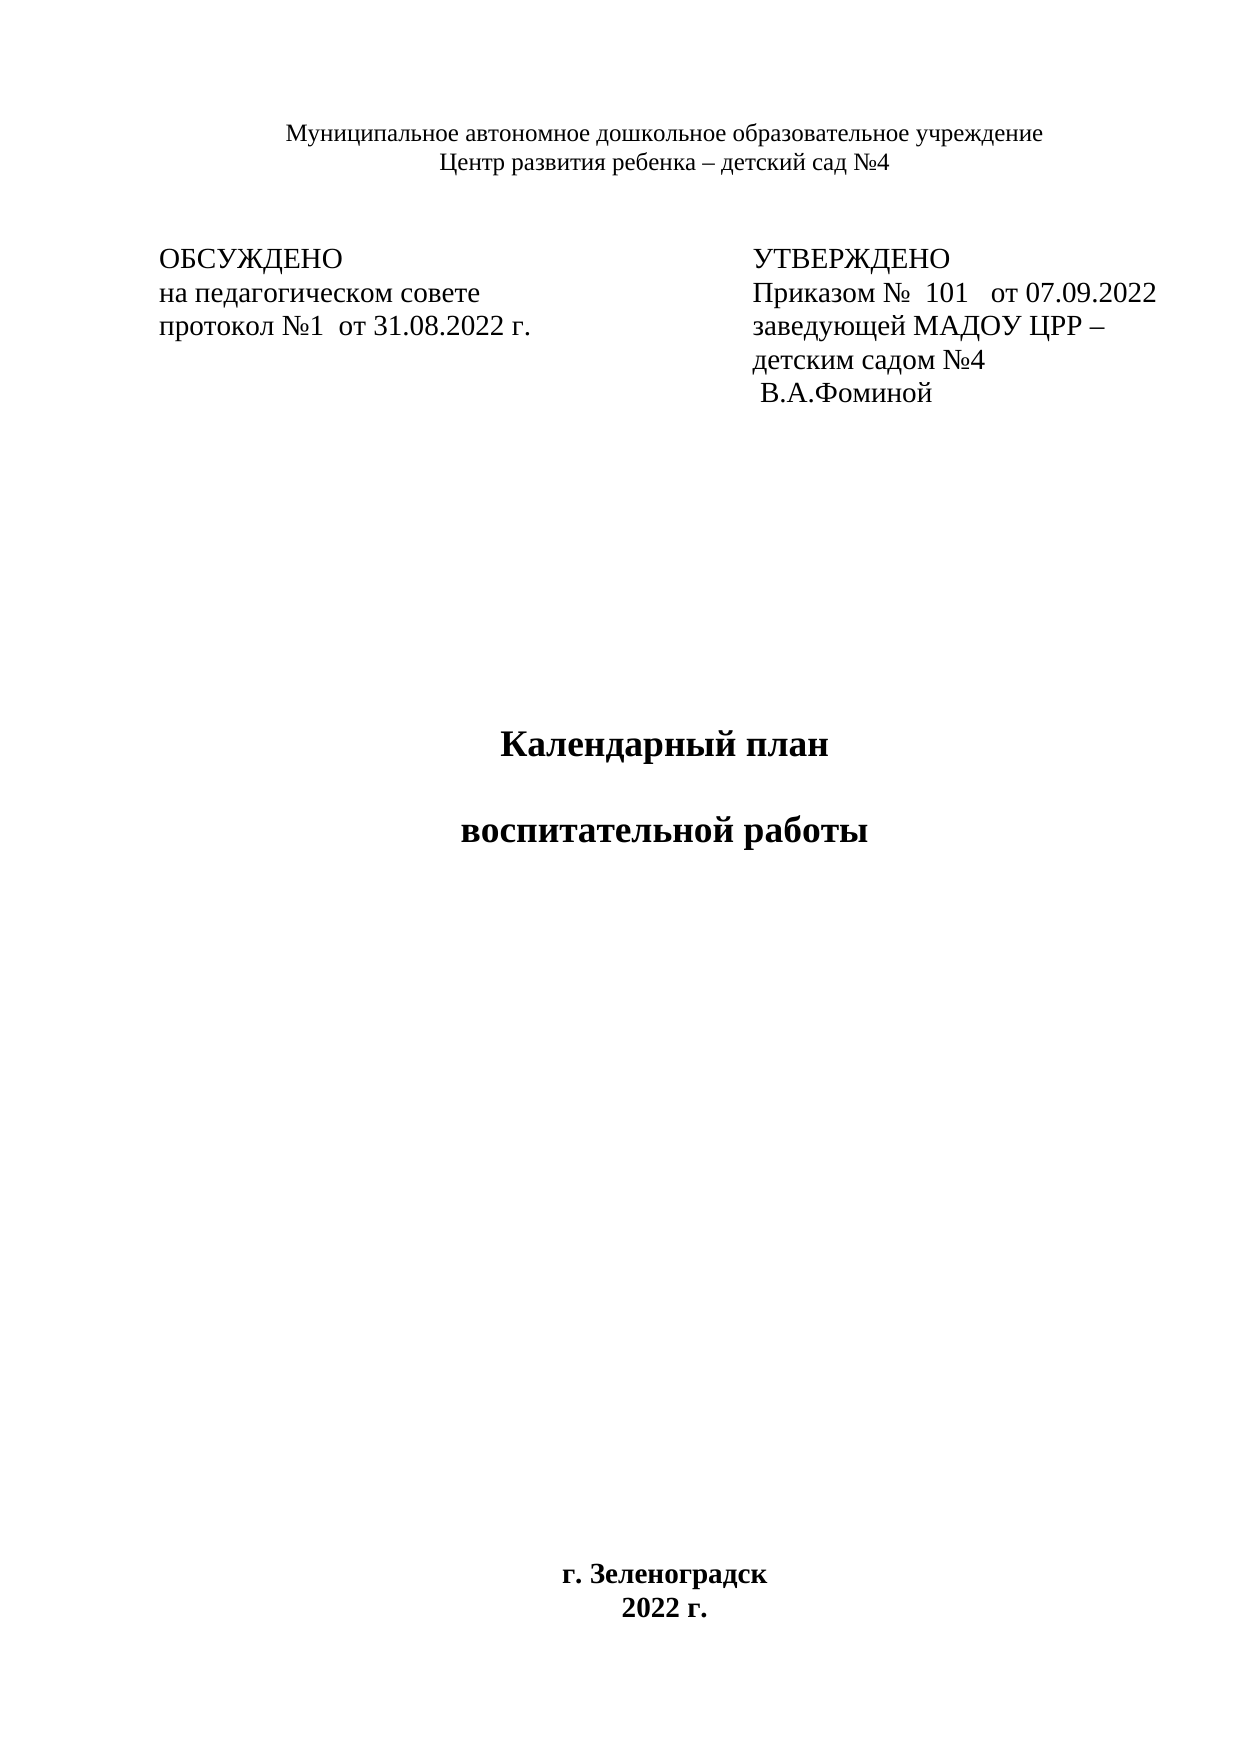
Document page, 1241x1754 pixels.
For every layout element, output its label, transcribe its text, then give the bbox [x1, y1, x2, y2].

text воспитательной работы [148, 807, 1181, 851]
text г. Зеленоградск [148, 1557, 1181, 1590]
table_header УТВЕРЖДЕНО Приказом № 101 от 07.09.2022 заведующей МАДОУ ЦРР – детским садом №4 В.А.Фоминой [661, 241, 1174, 443]
text Календарный план [148, 721, 1181, 764]
table_header ОБСУЖДЕНО на педагогическом совете протокол №1 от 31.08.2022 г. [148, 241, 661, 443]
text Муниципальное автономное дошкольное образовательное учреждение [148, 118, 1181, 147]
text 2022 г. [148, 1590, 1181, 1624]
text Центр развития ребенка – детский сад №4 [148, 147, 1181, 176]
